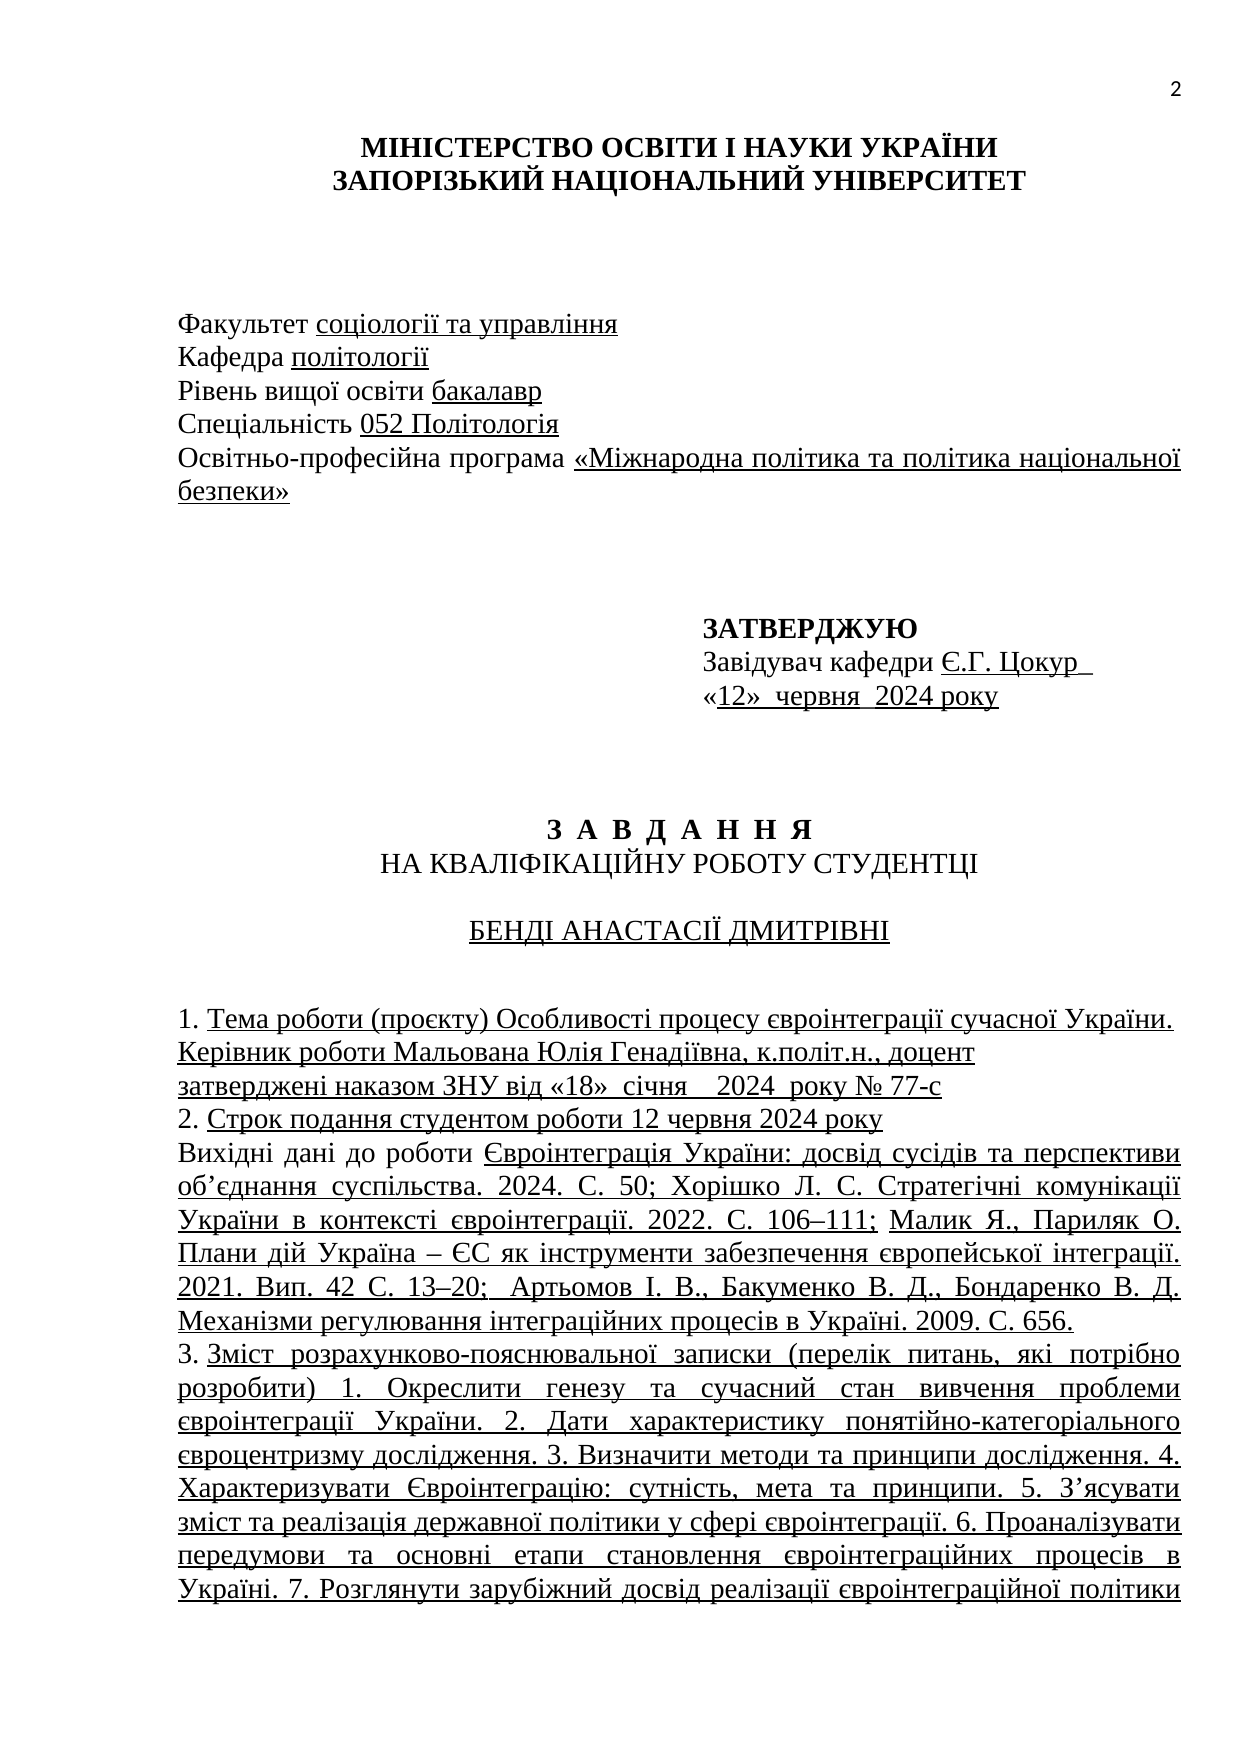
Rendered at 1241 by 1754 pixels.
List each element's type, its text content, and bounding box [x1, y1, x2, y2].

text Кафедра політології [177, 339, 1181, 373]
text Вихідні дані до роботи Євроінтеграція України: досвід сусідів та перспективи об’єднання суспільства. 2024. С. 50; Хорішко Л. С. Стратегічні комунікації України в контексті євроінтеграції. 2022. С. 106–111; Малик Я., Париляк О. Плани дій Україна – ЄС як інструменти забезпечення європейської інтеграції. 2021. Вип. 42 С. 13–20; Артьомов І. В., Бакуменко В. Д., Бондаренко В. Д. Механізми регулювання інтеграційних процесів в Україні. 2009. С. 656. [177, 1299, 1181, 1336]
text Освітньо-професійна програма «Міжнародна політика та політика національної безпеки» [177, 440, 1181, 507]
text НА КВАЛІФІКАЦІЙНУ РОБОТУ СТУДЕНТЦІ [177, 846, 1181, 879]
text Рівень вищої освіти бакалавр [177, 373, 1181, 406]
text «12» червня_2024 року [702, 678, 1181, 712]
text Вихідні дані до роботи Євроінтеграція України: досвід сусідів та перспективи об’єднання суспільства. 2024. С. 50; Хорішко Л. С. Стратегічні комунікації України в контексті євроінтеграції. 2022. С. 106–111; Малик Я., Париляк О. Плани дій Україна – ЄС як інструменти забезпечення європейської інтеграції. 2021. Вип. 42 С. 13–20; Артьомов І. В., Бакуменко В. Д., Бондаренко В. Д. Механізми регулювання інтеграційних процесів в Україні. 2009. С. 656. [177, 1135, 1181, 1198]
text Вихідні дані до роботи Євроінтеграція України: досвід сусідів та перспективи об’єднання суспільства. 2024. С. 50; Хорішко Л. С. Стратегічні комунікації України в контексті євроінтеграції. 2022. С. 106–111; Малик Я., Париляк О. Плани дій Україна – ЄС як інструменти забезпечення європейської інтеграції. 2021. Вип. 42 С. 13–20; Артьомов І. В., Бакуменко В. Д., Бондаренко В. Д. Механізми регулювання інтеграційних процесів в Україні. 2009. С. 656. [177, 1266, 1181, 1298]
text Факультет соціології та управління [177, 306, 1181, 339]
text ЗАТВЕРДЖУЮ [702, 611, 1181, 644]
text Керівник роботи Мальована Юлія Генадіївна, к.політ.н., доцент [177, 1034, 1181, 1068]
text МІНІСТЕРСТВО ОСВІТИ І НАУКИ УКРАЇНИ [177, 130, 1181, 163]
text Вихідні дані до роботи Євроінтеграція України: досвід сусідів та перспективи об’єднання суспільства. 2024. С. 50; Хорішко Л. С. Стратегічні комунікації України в контексті євроінтеграції. 2022. С. 106–111; Малик Я., Париляк О. Плани дій Україна – ЄС як інструменти забезпечення європейської інтеграції. 2021. Вип. 42 С. 13–20; Артьомов І. В., Бакуменко В. Д., Бондаренко В. Д. Механізми регулювання інтеграційних процесів в Україні. 2009. С. 656. [177, 1199, 1181, 1265]
text З А В Д А Н Н Я [177, 812, 1181, 846]
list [177, 1567, 1181, 1600]
text БЕНДІ АНАСТАСІЇ ДМИТРІВНІ [177, 913, 1181, 946]
text Спеціальність 052 Політологія [177, 406, 1181, 440]
list Строк подання студентом роботи 12 червня 2024 року [177, 1101, 1181, 1135]
text Завідувач кафедри Є.Г. Цокур_ [702, 644, 1181, 678]
text ЗАПОРІЗЬКИЙ НАЦІОНАЛЬНИЙ УНІВЕРСИТЕТ [177, 163, 1181, 197]
text затверджені наказом ЗНУ від «18»_січня__2024_року № 77-с [177, 1068, 1181, 1101]
list Тема роботи (проєкту) Особливості процесу євроінтеграції сучасної України. [177, 1001, 1181, 1034]
